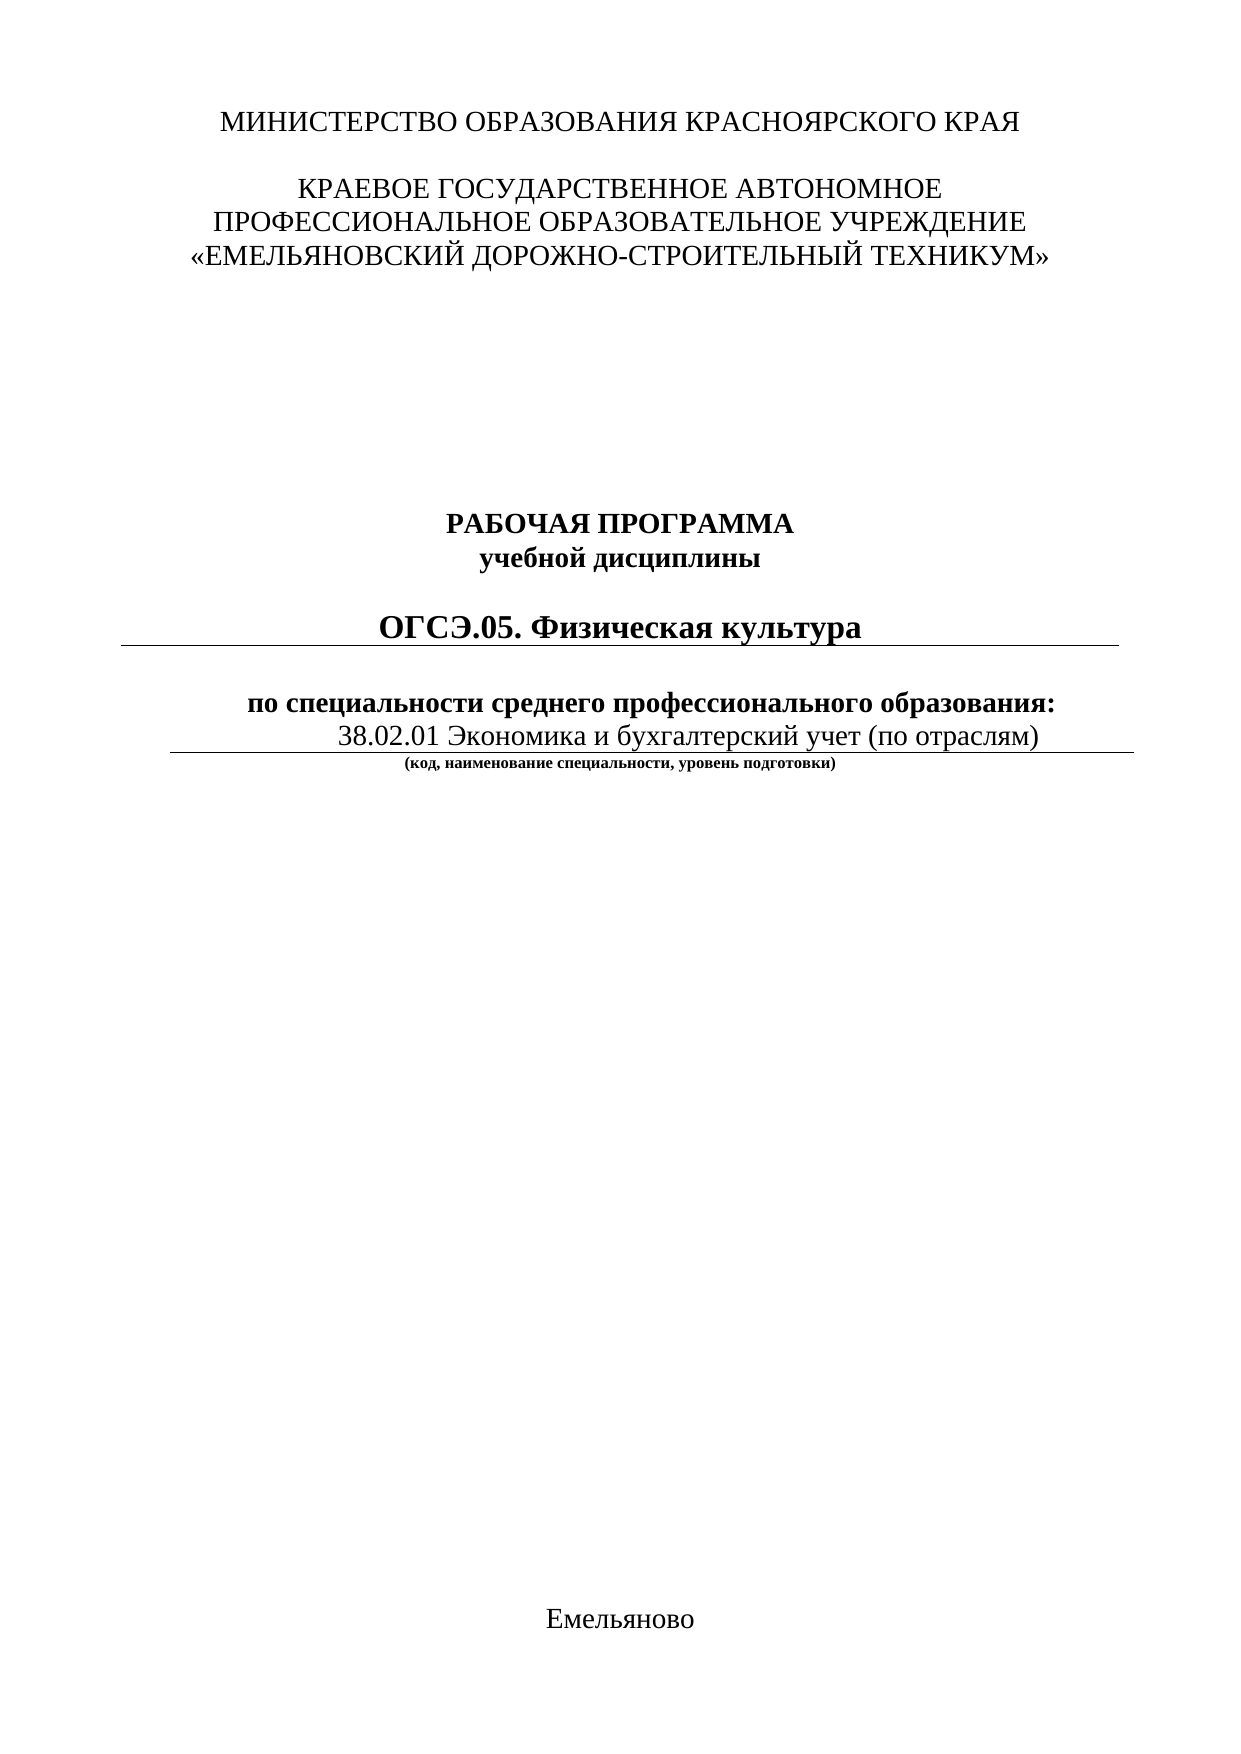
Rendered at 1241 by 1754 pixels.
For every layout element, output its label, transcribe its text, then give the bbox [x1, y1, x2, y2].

text рабочая ПРОГРАММа [118, 506, 1122, 540]
text «ЕМЕЛЬЯНОВСКИЙ ДОРОЖНО-СТРОИТЕЛЬНЫЙ ТЕХНИКУМ» [118, 238, 1122, 272]
text ПРОФЕССИОНАЛЬНОЕ ОБРАЗОВАТЕЛЬНОЕ УЧРЕЖДЕНИЕ [118, 204, 1122, 238]
text (код, наименование специальности, уровень подготовки) [118, 753, 1122, 772]
table_header по специальности среднего профессионального образования: 38.02.01 Экономика и бухгалтерский учет (по отраслям) [170, 685, 1133, 752]
text Емельяново [118, 1601, 1122, 1634]
text учебной дисциплины [118, 540, 1122, 573]
table_header ОГСЭ.05. Физическая культура [121, 607, 1118, 645]
text МИНИСТЕРСТВО ОБРАЗОВАНИЯ КРАСНОЯРСКОГО КРАЯ [118, 104, 1122, 137]
text КРАЕВОЕ ГОСУДАРСТВЕННОЕ АВТОНОМНОЕ [118, 171, 1122, 204]
